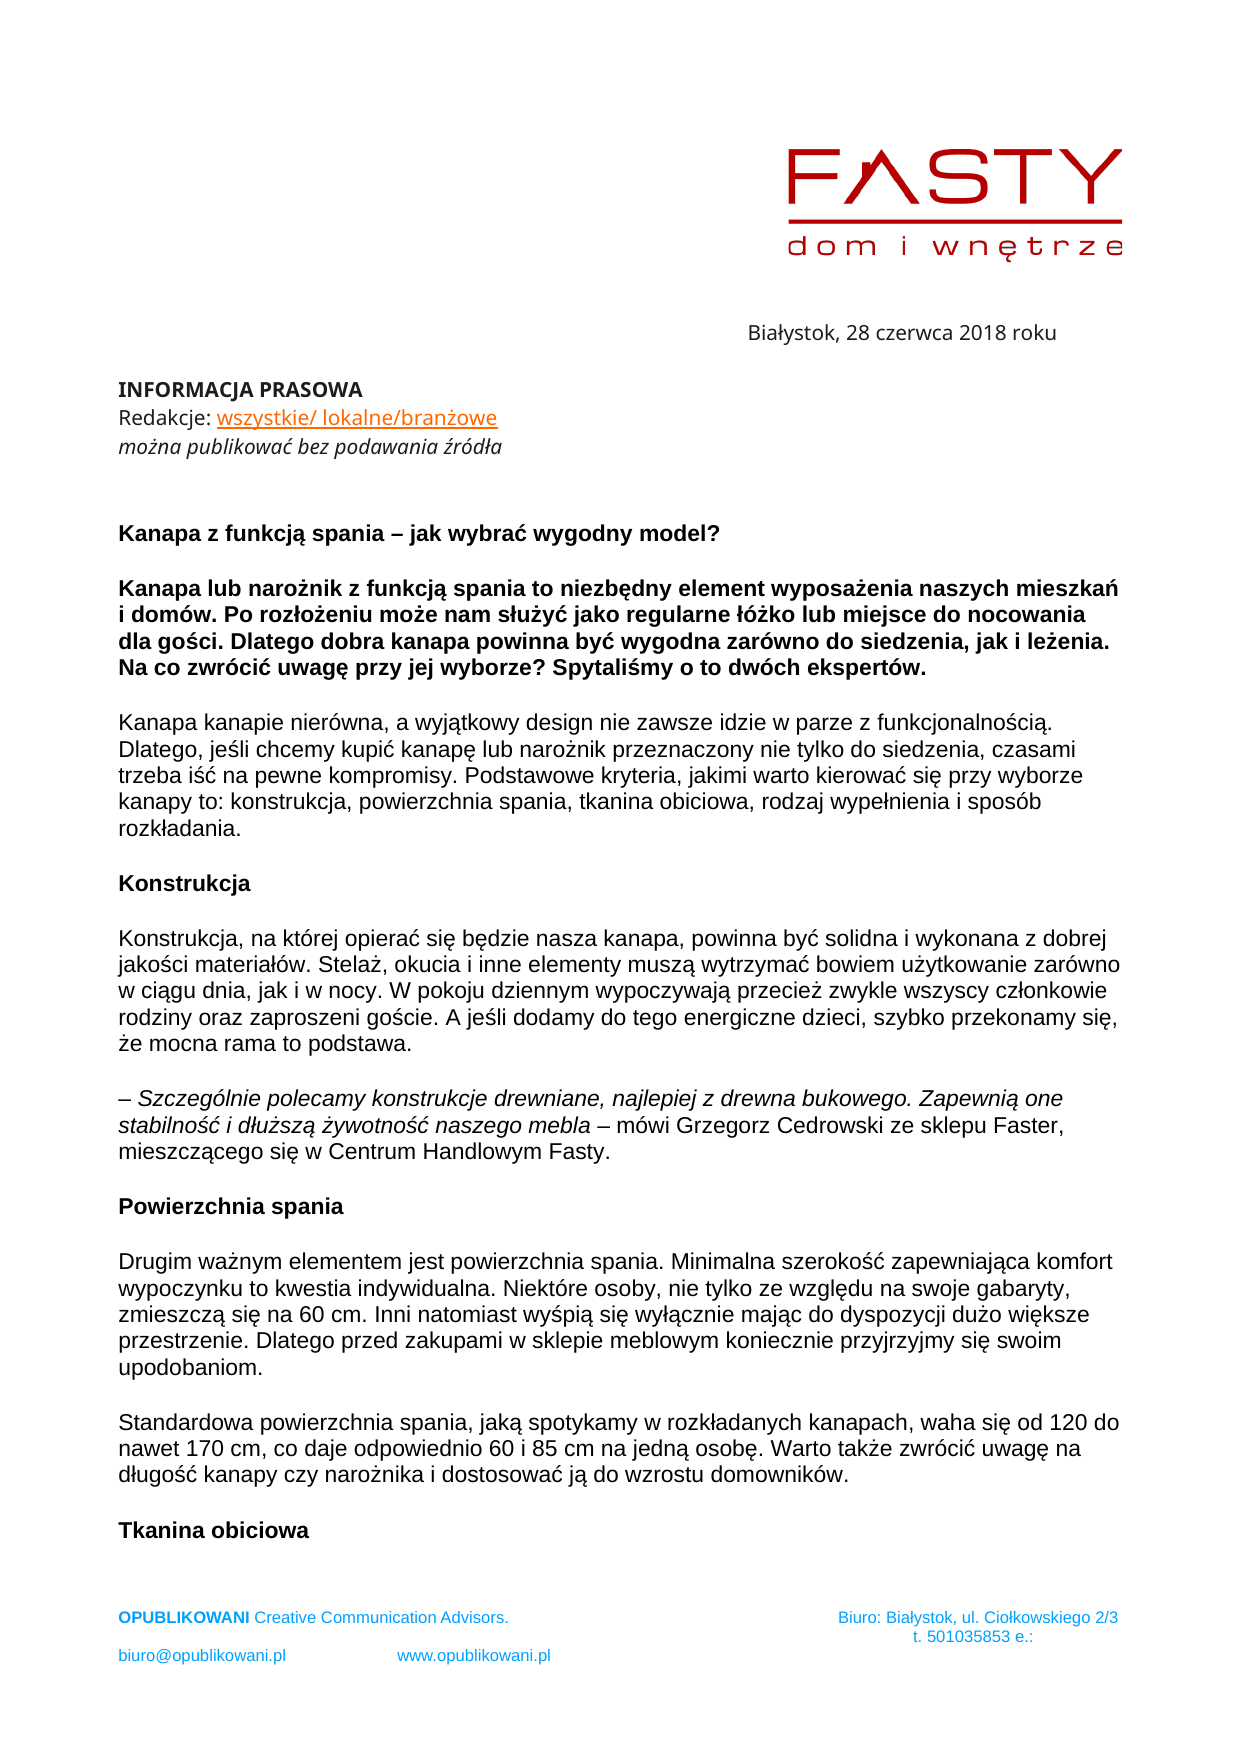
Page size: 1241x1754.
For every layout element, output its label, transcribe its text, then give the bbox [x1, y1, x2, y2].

text – Szczególnie polecamy konstrukcje drewniane, najlepiej z drewna bukowego. Zapewnią one stabilność i dłuższą żywotność naszego mebla – mówi Grzegorz Cedrowski ze sklepu Faster, mieszczącego się w Centrum Handlowym Fasty. [118, 1085, 1122, 1164]
text Białystok, 28 czerwca 2018 roku [118, 318, 1122, 346]
text Konstrukcja [118, 870, 1122, 896]
text Kanapa kanapie nierówna, a wyjątkowy design nie zawsze idzie w parze z funkcjonalnością. Dlatego, jeśli chcemy kupić kanapę lub narożnik przeznaczony nie tylko do siedzenia, czasami trzeba iść na pewne kompromisy. Podstawowe kryteria, jakimi warto kierować się przy wyborze kanapy to: konstrukcja, powierzchnia spania, tkanina obiciowa, rodzaj wypełnienia i sposób rozkładania. [118, 709, 1122, 841]
text Drugim ważnym elementem jest powierzchnia spania. Minimalna szerokość zapewniająca komfort wypoczynku to kwestia indywidualna. Niektóre osoby, nie tylko ze względu na swoje gabaryty, zmieszczą się na 60 cm. Inni natomiast wyśpią się wyłącznie mając do dyspozycji dużo większe przestrzenie. Dlatego przed zakupami w sklepie meblowym koniecznie przyjrzyjmy się swoim upodobaniom. [118, 1248, 1122, 1380]
text Kanapa lub narożnik z funkcją spania to niezbędny element wyposażenia naszych mieszkań i domów. Po rozłożeniu może nam służyć jako regularne łóżko lub miejsce do nocowania dla gości. Dlatego dobra kanapa powinna być wygodna zarówno do siedzenia, jak i leżenia. Na co zwrócić uwagę przy jej wyborze? Spytaliśmy o to dwóch ekspertów. [118, 575, 1122, 680]
text INFORMACJA PRASOWA Redakcje: wszystkie/ lokalne/branżowe można publikować bez podawania źródła [118, 375, 1122, 489]
text Standardowa powierzchnia spania, jaką spotykamy w rozkładanych kanapach, waha się od 120 do nawet 170 cm, co daje odpowiednio 60 i 85 cm na jedną osobę. Warto także zwrócić uwagę na długość kanapy czy narożnika i dostosować ją do wzrostu domowników. [118, 1409, 1122, 1488]
text Konstrukcja, na której opierać się będzie nasza kanapa, powinna być solidna i wykonana z dobrej jakości materiałów. Stelaż, okucia i inne elementy muszą wytrzymać bowiem użytkowanie zarówno w ciągu dnia, jak i w nocy. W pokoju dziennym wypoczywają przecież zwykle wszyscy członkowie rodziny oraz zaproszeni goście. A jeśli dodamy do tego energiczne dzieci, szybko przekonamy się, że mocna rama to podstawa. [118, 925, 1122, 1057]
text Tkanina obiciowa [118, 1517, 1122, 1543]
picture [788, 149, 1123, 263]
text Powierzchnia spania [118, 1193, 1122, 1219]
text Kanapa z funkcją spania – jak wybrać wygodny model? [118, 520, 1122, 546]
